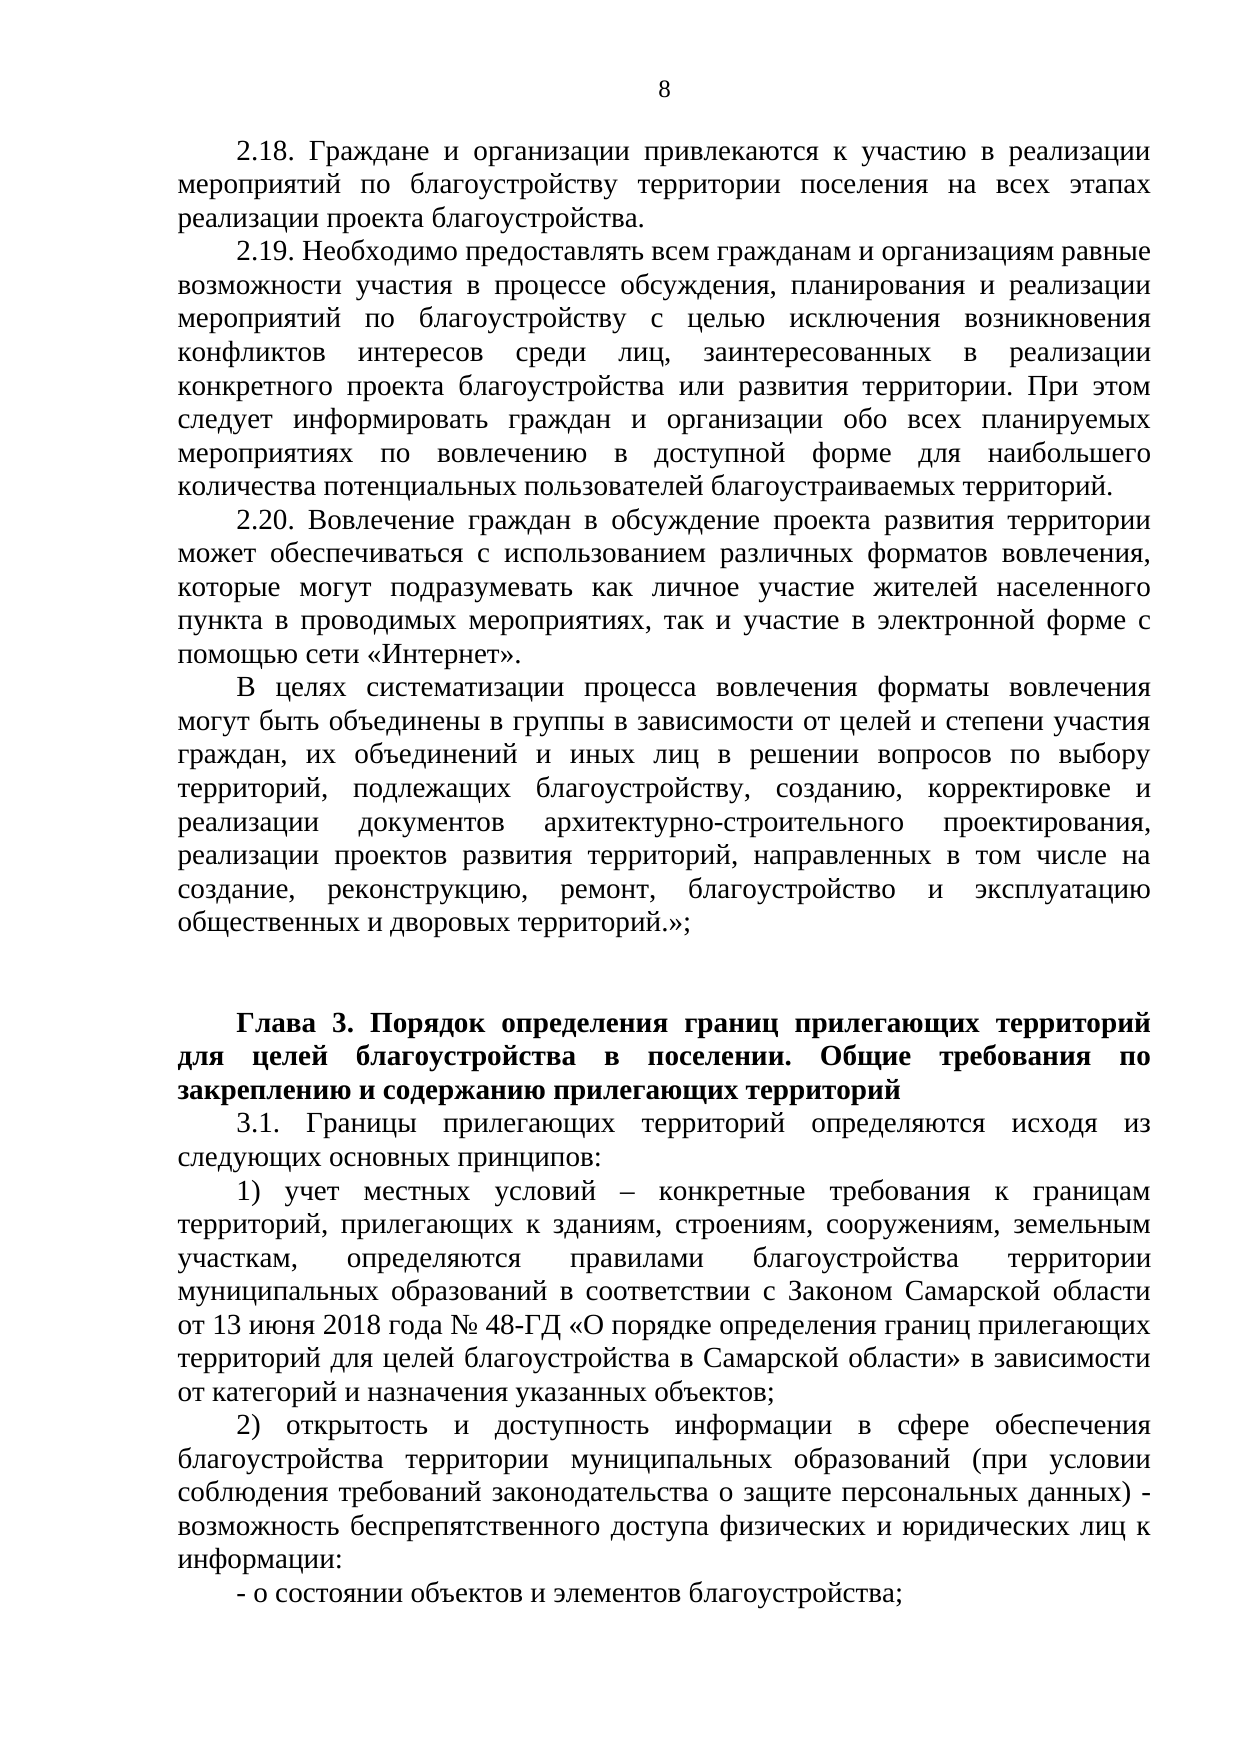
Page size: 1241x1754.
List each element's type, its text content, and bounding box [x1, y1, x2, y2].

text 2.18. Граждане и организации привлекаются к участию в реализации мероприятий по благоустройству территории поселения на всех этапах реализации проекта благоустройства. [177, 133, 1152, 233]
text 3.1. Границы прилегающих территорий определяются исходя из следующих основных принципов: [177, 1106, 1152, 1173]
text 2.20. Вовлечение граждан в обсуждение проекта развития территории может обеспечиваться с использованием различных форматов вовлечения, которые могут подразумевать как личное участие жителей населенного пункта в проводимых мероприятиях, так и участие в электронной форме с помощью сети «Интернет». [177, 502, 1152, 669]
text В целях систематизации процесса вовлечения форматы вовлечения могут быть объединены в группы в зависимости от целей и степени участия граждан, их объединений и иных лиц в решении вопросов по выбору территорий, подлежащих благоустройству, созданию, корректировке и реализации документов архитектурно-строительного проектирования, реализации проектов развития территорий, направленных в том числе на создание, реконструкцию, ремонт, благоустройство и эксплуатацию общественных и дворовых территорий.»; [177, 669, 1152, 938]
text - о состоянии объектов и элементов благоустройства; [177, 1575, 1152, 1609]
text 2) открытость и доступность информации в сфере обеспечения благоустройства территории муниципальных образований (при условии соблюдения требований законодательства о защите персональных данных) - возможность беспрепятственного доступа физических и юридических лиц к информации: [177, 1407, 1152, 1575]
text 2.19. Необходимо предоставлять всем гражданам и организациям равные возможности участия в процессе обсуждения, планирования и реализации мероприятий по благоустройству с целью исключения возникновения конфликтов интересов среди лиц, заинтересованных в реализации конкретного проекта благоустройства или развития территории. При этом следует информировать граждан и организации обо всех планируемых мероприятиях по вовлечению в доступной форме для наибольшего количества потенциальных пользователей благоустраиваемых территорий. [177, 233, 1152, 502]
text Глава 3. Порядок определения границ прилегающих территорий для целей благоустройства в поселении. Общие требования по закреплению и содержанию прилегающих территорий [177, 1005, 1152, 1106]
text 1) учет местных условий – конкретные требования к границам территорий, прилегающих к зданиям, строениям, сооружениям, земельным участкам, определяются правилами благоустройства территории муниципальных образований в соответствии с Законом Самарской области от 13 июня 2018 года № 48-ГД «О порядке определения границ прилегающих территорий для целей благоустройства в Самарской области» в зависимости от категорий и назначения указанных объектов; [177, 1173, 1152, 1407]
